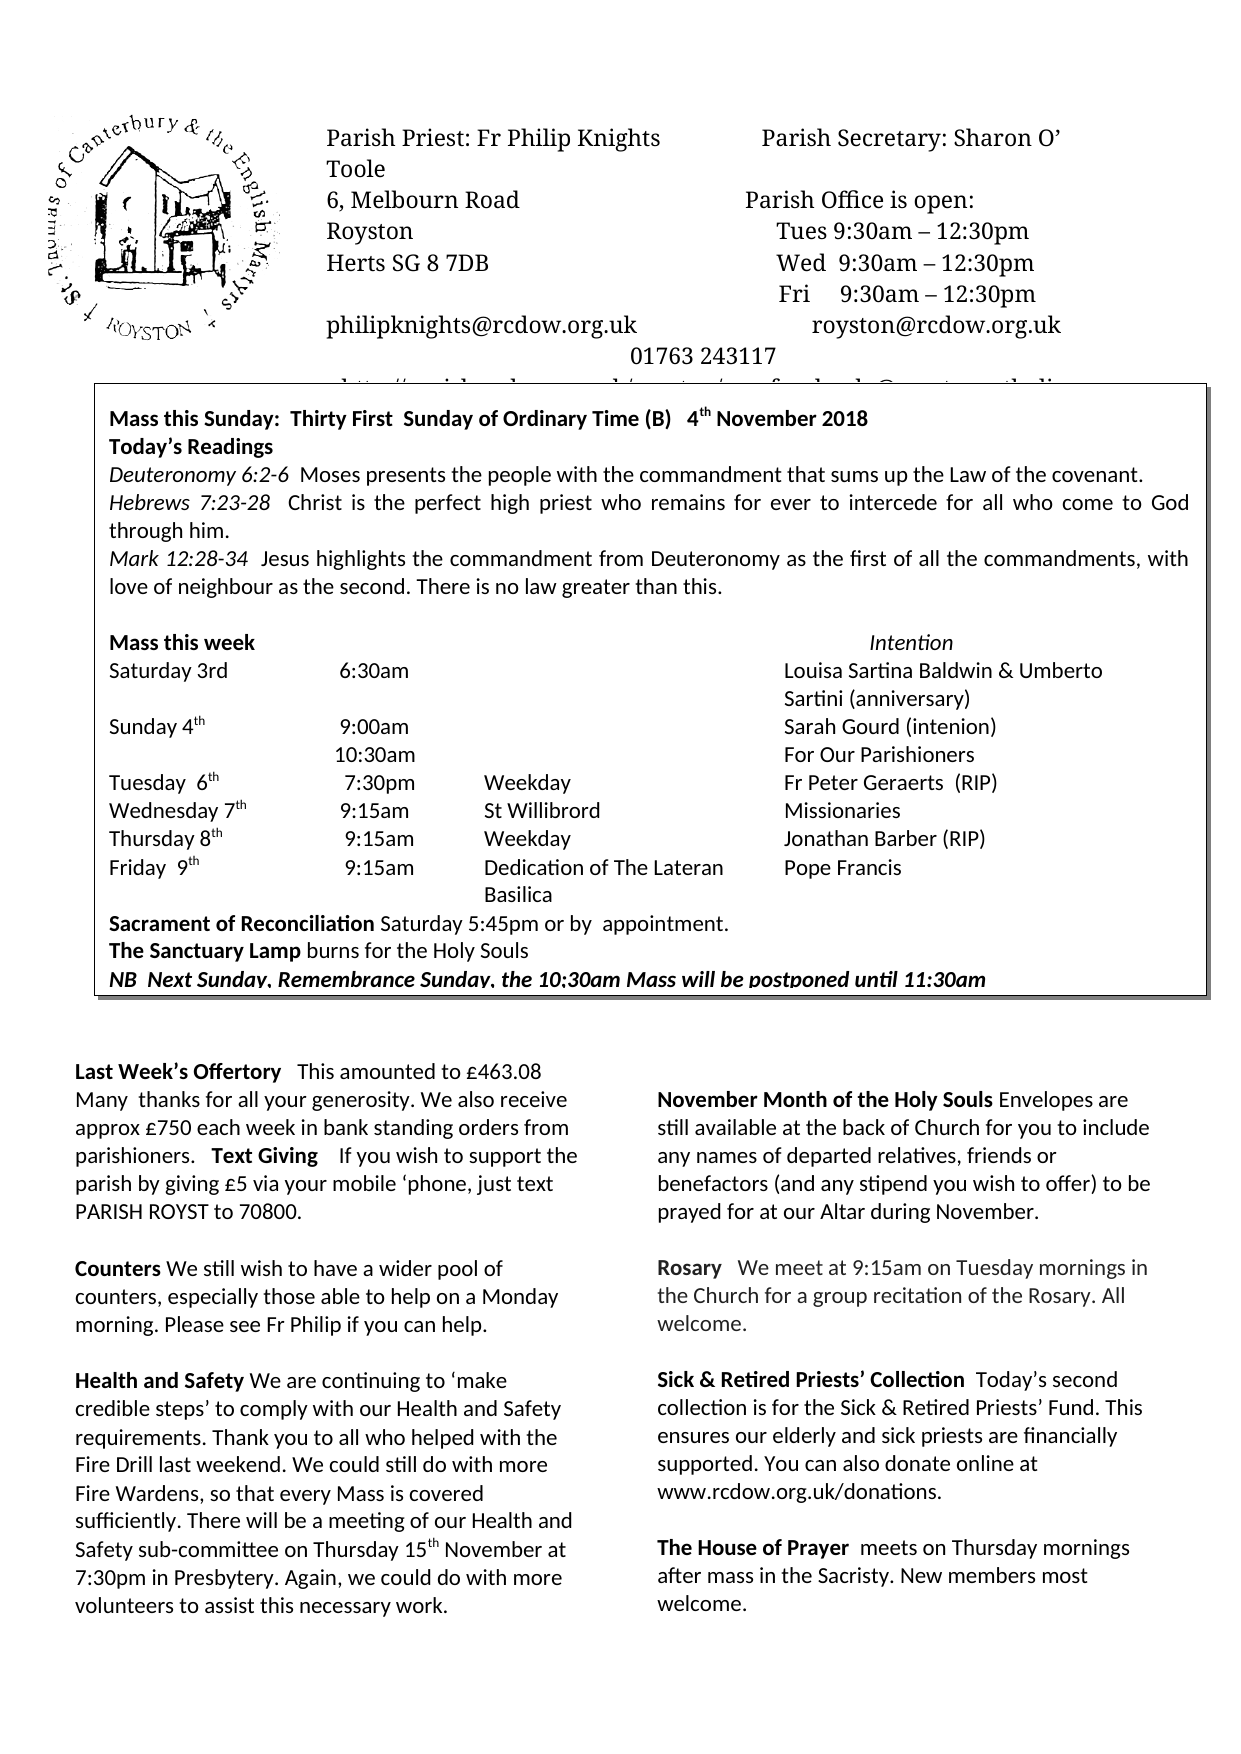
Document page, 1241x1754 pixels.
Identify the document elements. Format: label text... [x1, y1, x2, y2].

text November Month of the Holy Souls Envelopes are still available at the back of Church for you to include any names of departed relatives, friends or benefactors (and any stipend you wish to offer) to be prayed for at our Altar during November. [657, 1085, 1165, 1225]
text Sick & Retired Priests’ Collection Today’s second collection is for the Sick & Retired Priests’ Fund. This ensures our elderly and sick priests are financially supported. You can also donate online at www.rcdow.org.uk/donations. [657, 1365, 1165, 1506]
text The House of Prayer meets on Thursday mornings after mass in the Sacristy. New members most welcome. [657, 1533, 1165, 1618]
picture [33, 104, 280, 348]
text Health and Safety We are continuing to ‘make credible steps’ to comply with our Health and Safety requirements. Thank you to all who helped with the Fire Drill last weekend. We could still do with more Fire Wardens, so that every Mass is covered sufficiently. There will be a meeting of our Health and Safety sub-committee on Thursday 15th November at 7:30pm in Presbytery. Again, we could do with more volunteers to assist this necessary work. [75, 1367, 583, 1619]
text Counters We still wish to have a wider pool of counters, especially those able to help on a Monday morning. Please see Fr Philip if you can help. [75, 1254, 583, 1338]
text Rosary We meet at 9:15am on Tuesday mornings in the Church for a group recitation of the Rosary. All welcome. [657, 1253, 1165, 1337]
text Last Week’s Offertory This amounted to £463.08 Many thanks for all your generosity. We also receive approx £750 each week in bank standing orders from parishioners. Text Giving If you wish to support the parish by giving £5 via your mobile ‘phone, just text PARISH ROYST to 70800. [75, 1057, 583, 1225]
